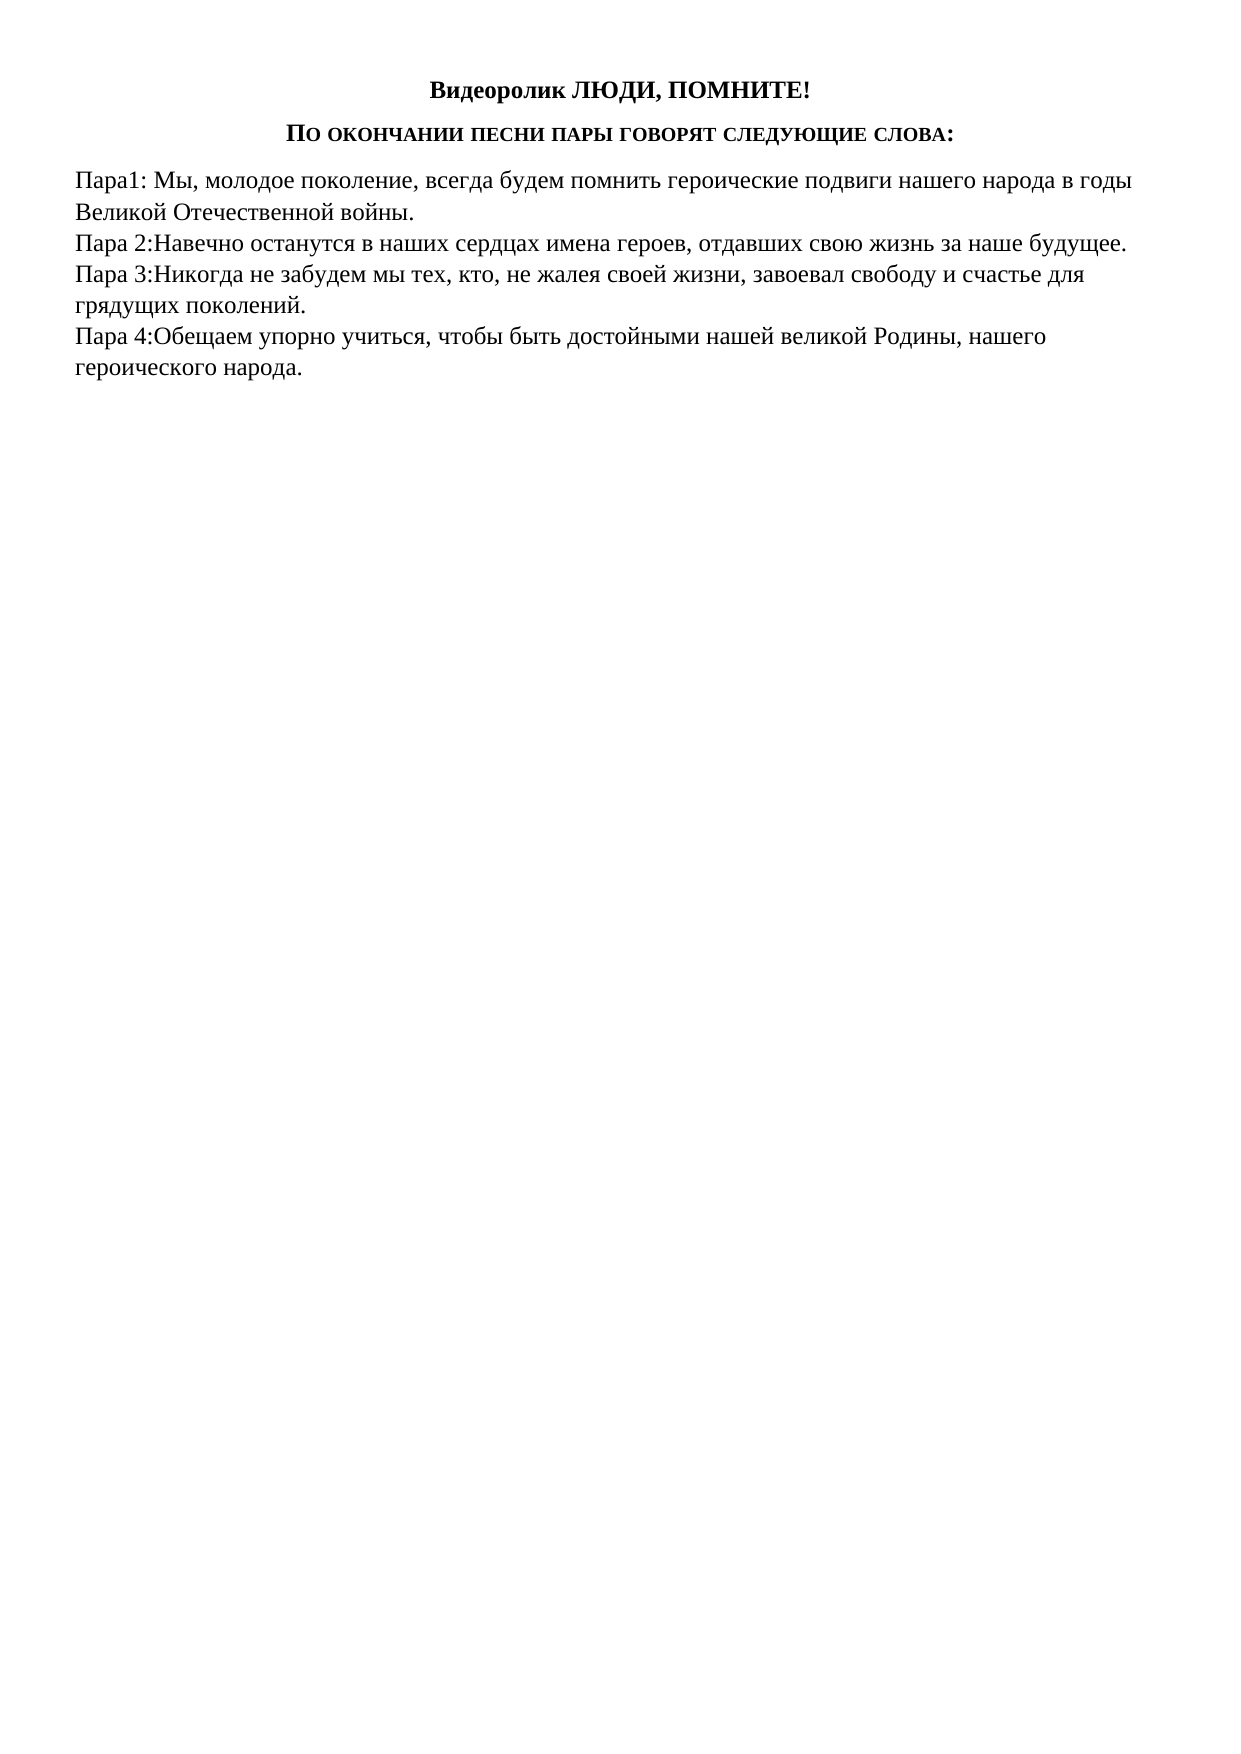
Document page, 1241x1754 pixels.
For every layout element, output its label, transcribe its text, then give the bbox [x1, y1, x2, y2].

text Пара 2:Навечно останутся в наших сердцах имена героев, отдавших свою жизнь за наше будущее. [75, 228, 1165, 256]
text Пара1: Мы, молодое поколение, всегда будем помнить героические подвиги нашего народа в годы Великой Отечественной войны. [75, 166, 1165, 225]
text Пара 4:Обещаем упорно учиться, чтобы быть достойными нашей великой Родины, нашего героического народа. [75, 321, 1165, 381]
text Видеоролик ЛЮДИ, ПОМНИТЕ! [75, 75, 1165, 104]
text По окончании песни пары говорят следующие слова: [75, 118, 1165, 147]
text Пара 3:Никогда не забудем мы тех, кто, не жалея своей жизни, завоевал свободу и счастье для грядущих поколений. [75, 259, 1165, 318]
